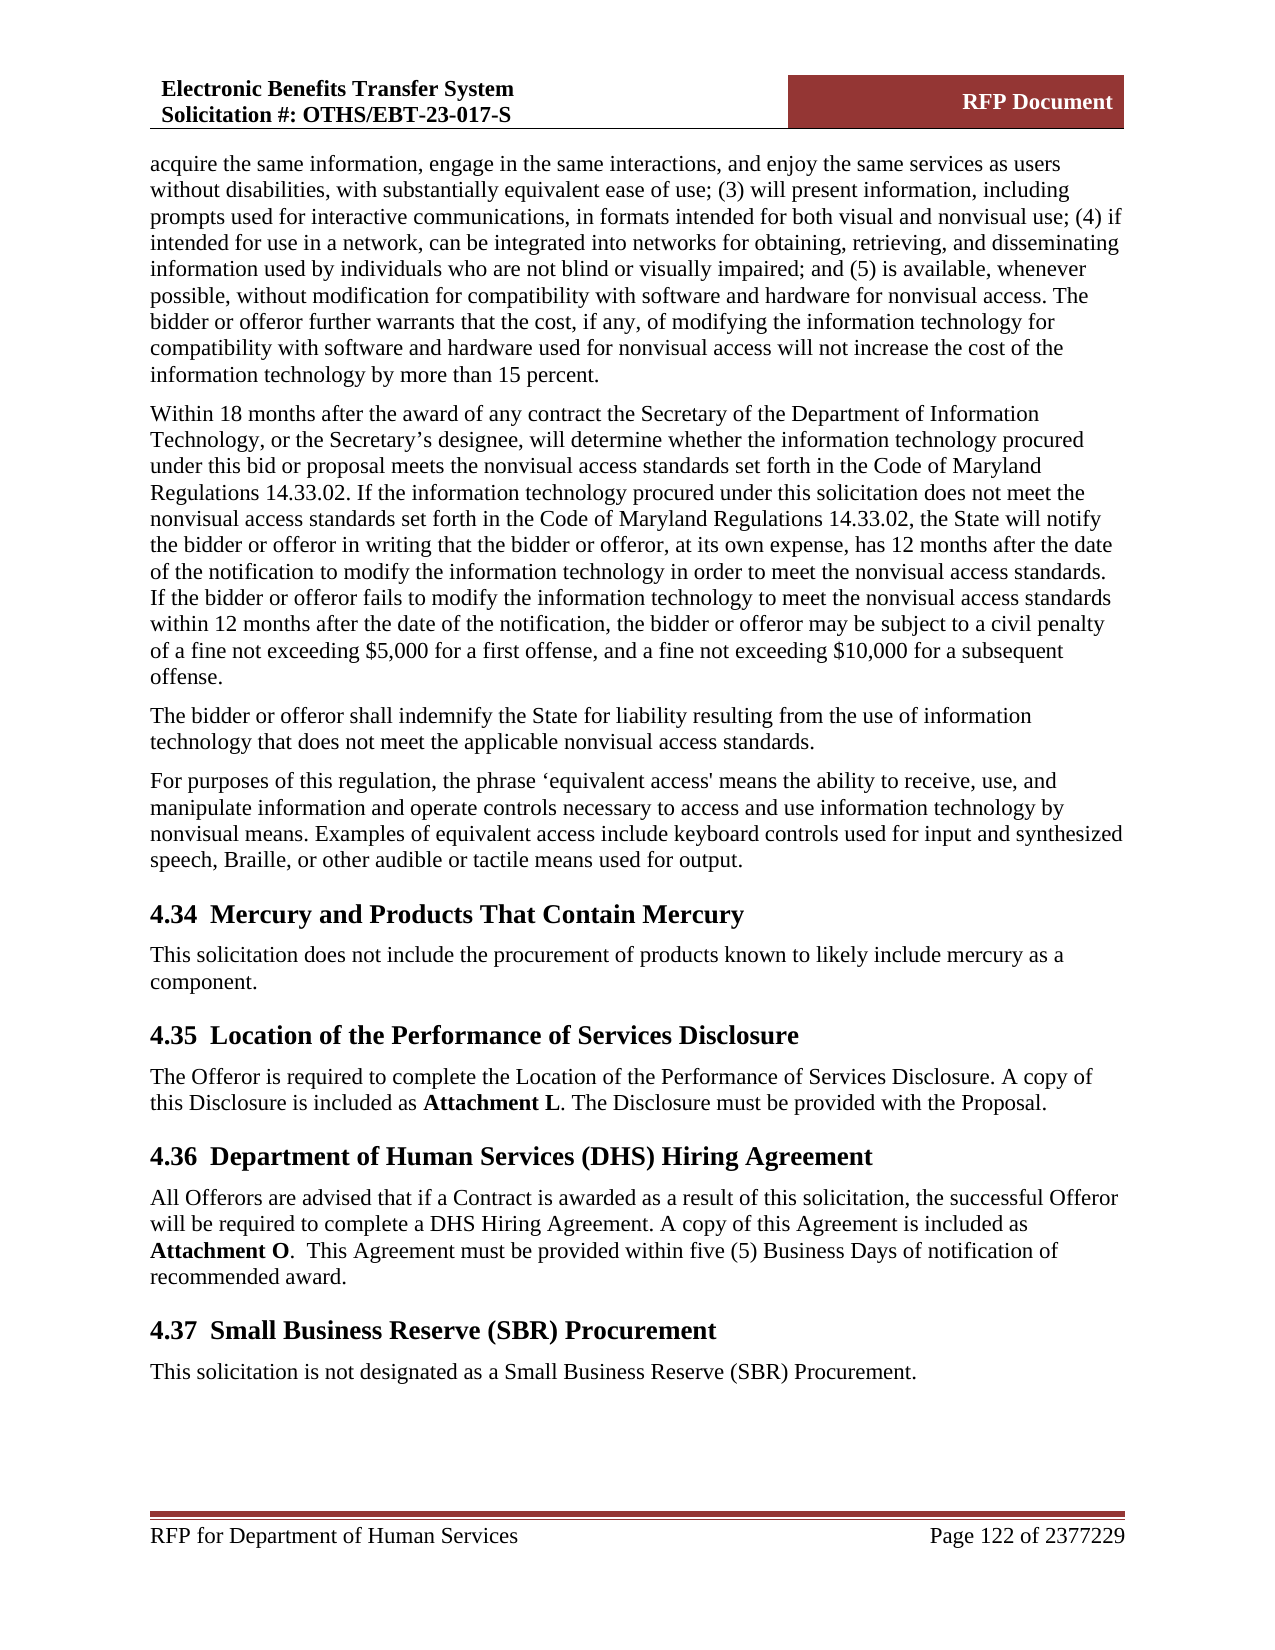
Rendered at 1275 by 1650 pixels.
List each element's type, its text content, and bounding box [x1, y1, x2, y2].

subtitle Mercury and Products That Contain Mercury [150, 898, 1125, 929]
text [150, 150, 1125, 387]
text This solicitation is not designated as a Small Business Reserve (SBR) Procurement. [150, 1358, 1125, 1384]
text The bidder or offeror shall indemnify the State for liability resulting from the use of information technology that does not meet the applicable nonvisual access standards. [150, 702, 1125, 755]
subtitle Department of Human Services (DHS) Hiring Agreement [150, 1140, 1125, 1172]
text This solicitation does not include the procurement of products known to likely include mercury as a component. [150, 941, 1125, 994]
text For purposes of this regulation, the phrase ‘equivalent access' means the ability to receive, use, and manipulate information and operate controls necessary to access and use information technology by nonvisual means. Examples of equivalent access include keyboard controls used for input and synthesized speech, Braille, or other audible or tactile means used for output. [150, 767, 1125, 873]
subtitle Small Business Reserve (SBR) Procurement [150, 1314, 1125, 1346]
text All Offerors are advised that if a Contract is awarded as a result of this solicitation, the successful Offeror will be required to complete a DHS Hiring Agreement. A copy of this Agreement is included as Attachment O. This Agreement must be provided within five (5) Business Days of notification of recommended award. [150, 1184, 1125, 1289]
text Within 18 months after the award of any contract the Secretary of the Department of Information Technology, or the Secretary’s designee, will determine whether the information technology procured under this bid or proposal meets the nonvisual access standards set forth in the Code of Maryland Regulations 14.33.02. If the information technology procured under this solicitation does not meet the nonvisual access standards set forth in the Code of Maryland Regulations 14.33.02, the State will notify the bidder or offeror in writing that the bidder or offeror, at its own expense, has 12 months after the date of the notification to modify the information technology in order to meet the nonvisual access standards. If the bidder or offeror fails to modify the information technology to meet the nonvisual access standards within 12 months after the date of the notification, the bidder or offeror may be subject to a civil penalty of a fine not exceeding $5,000 for a first offense, and a fine not exceeding $10,000 for a subsequent offense. [150, 400, 1125, 689]
subtitle Location of the Performance of Services Disclosure [150, 1019, 1125, 1050]
text The Offeror is required to complete the Location of the Performance of Services Disclosure. A copy of this Disclosure is included as Attachment L. The Disclosure must be provided with the Proposal. [150, 1063, 1125, 1115]
